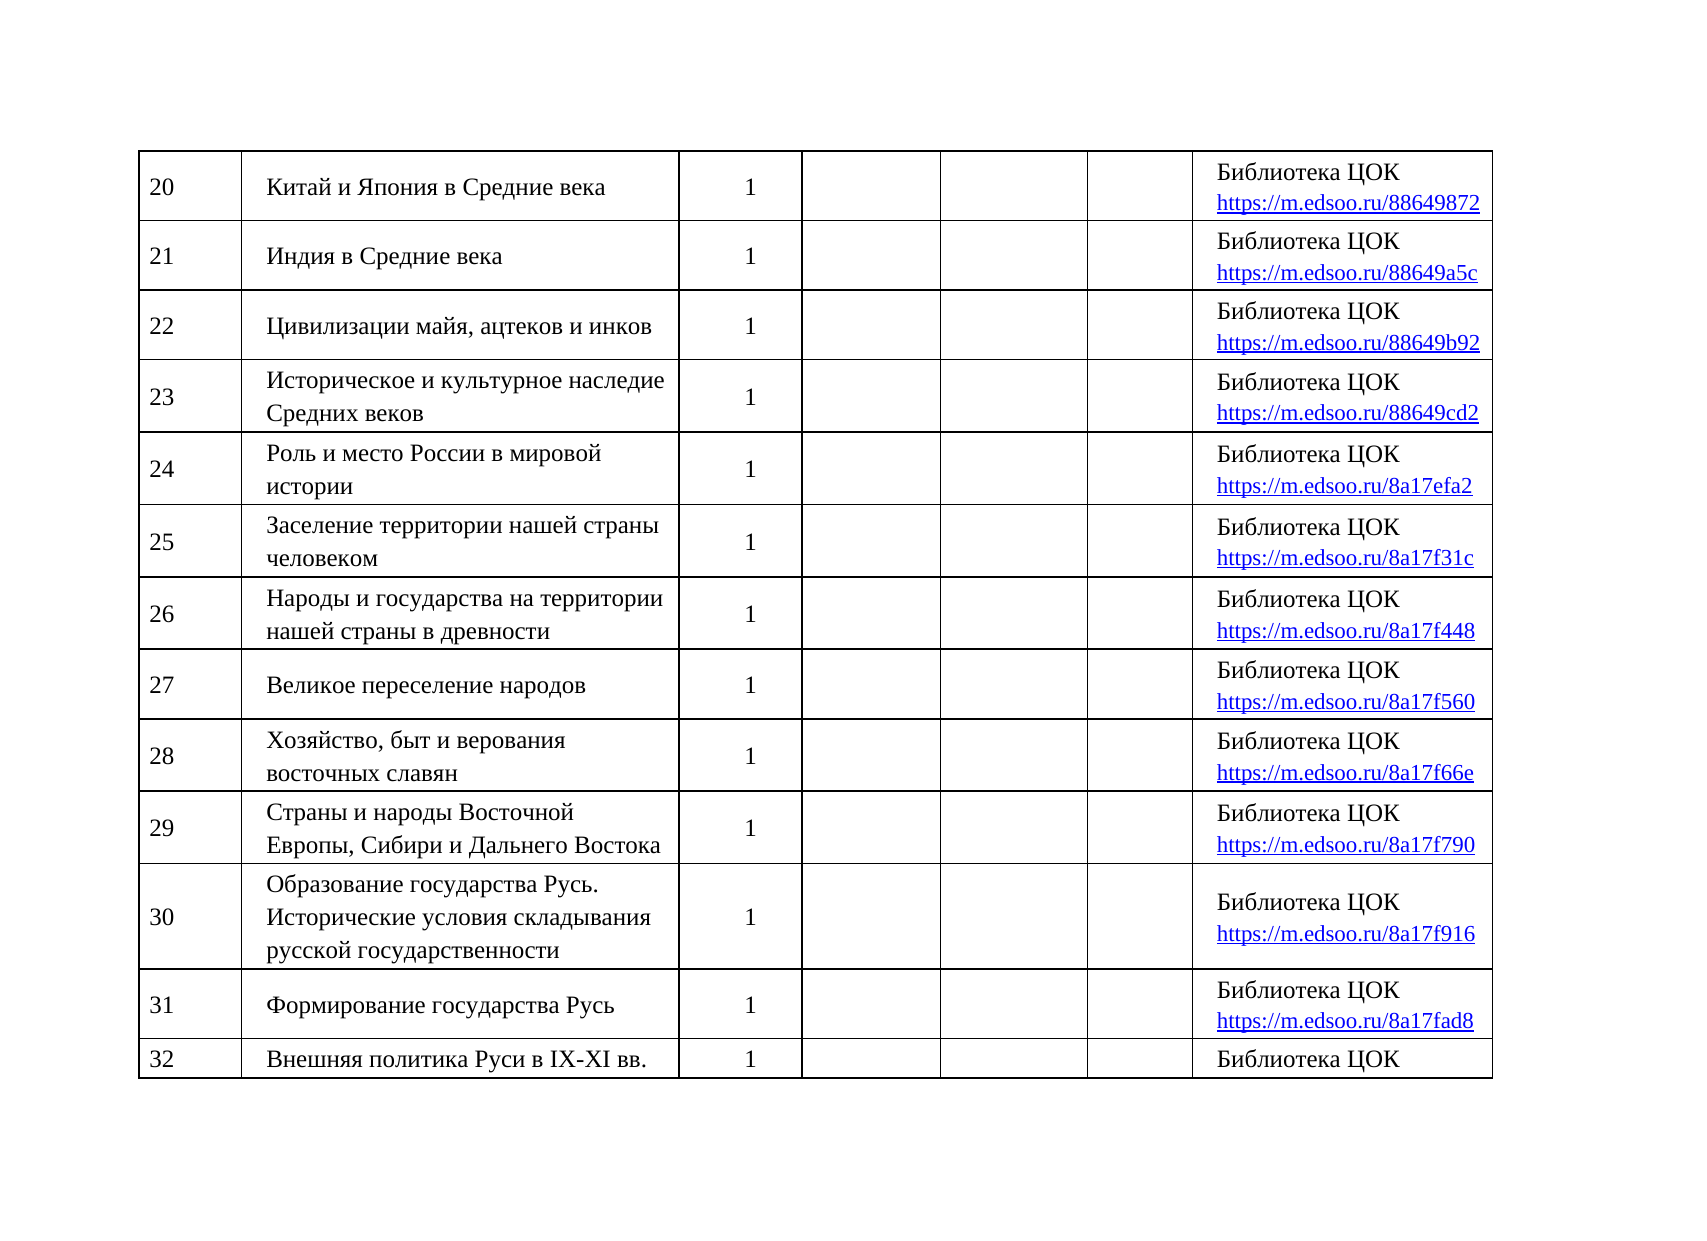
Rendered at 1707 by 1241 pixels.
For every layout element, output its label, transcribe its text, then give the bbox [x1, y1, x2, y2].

table_cell Библиотека ЦОК https://m.edsoo.ru/8a17f448 [1193, 578, 1492, 648]
table_cell Библиотека ЦОК https://m.edsoo.ru/8a17fad8 [1193, 970, 1492, 1038]
table_cell [1088, 650, 1192, 718]
table_cell Формирование государства Русь [242, 970, 678, 1038]
table_cell 31 [140, 970, 241, 1038]
table_cell [1088, 433, 1192, 503]
table_cell 1 [680, 650, 801, 718]
table_cell [1088, 291, 1192, 359]
table_cell [803, 1039, 940, 1077]
table_cell Народы и государства на территории нашей страны в древности [242, 578, 678, 648]
table_cell [1088, 970, 1192, 1038]
table_cell [803, 505, 940, 576]
table_cell [1088, 578, 1192, 648]
table_cell [941, 578, 1087, 648]
table_cell 29 [140, 792, 241, 863]
table_cell [803, 578, 940, 648]
table_cell Заселение территории нашей страны человеком [242, 505, 678, 576]
table_cell 30 [140, 864, 241, 968]
table_cell 1 [680, 291, 801, 359]
table_cell Роль и место России в мировой истории [242, 433, 678, 503]
table_cell [941, 360, 1087, 431]
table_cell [1193, 1039, 1492, 1077]
table_cell [941, 650, 1087, 718]
table_cell 1 [680, 221, 801, 289]
table_cell Библиотека ЦОК https://m.edsoo.ru/88649b92 [1193, 291, 1492, 359]
table_cell 23 [140, 360, 241, 431]
table_cell [803, 291, 940, 359]
table_cell [803, 433, 940, 503]
table_cell [941, 221, 1087, 289]
table_cell Библиотека ЦОК https://m.edsoo.ru/8a17f560 [1193, 650, 1492, 718]
table_cell [941, 720, 1087, 790]
table_cell [1088, 864, 1192, 968]
table_cell [1088, 152, 1192, 219]
table_cell 21 [140, 221, 241, 289]
table_cell Великое переселение народов [242, 650, 678, 718]
table_cell Цивилизации майя, ацтеков и инков [242, 291, 678, 359]
table_cell [803, 864, 940, 968]
table_cell [941, 792, 1087, 863]
table_cell Библиотека ЦОК https://m.edsoo.ru/88649a5c [1193, 221, 1492, 289]
table_cell Историческое и культурное наследие Средних веков [242, 360, 678, 431]
table_cell Библиотека ЦОК https://m.edsoo.ru/8a17f790 [1193, 792, 1492, 863]
table_cell 24 [140, 433, 241, 503]
table_cell [803, 720, 940, 790]
table_cell [941, 1039, 1087, 1077]
table_cell [803, 970, 940, 1038]
table_cell 1 [680, 864, 801, 968]
table_cell 25 [140, 505, 241, 576]
table_cell [941, 291, 1087, 359]
table_cell [941, 505, 1087, 576]
table_cell 1 [680, 360, 801, 431]
table_cell Китай и Япония в Средние века [242, 152, 678, 219]
table_cell 20 [140, 152, 241, 219]
table_cell 27 [140, 650, 241, 718]
table_cell 26 [140, 578, 241, 648]
table_cell 1 [680, 578, 801, 648]
table_cell [803, 152, 940, 219]
table_cell [1088, 720, 1192, 790]
table_cell Библиотека ЦОК https://m.edsoo.ru/8a17f916 [1193, 864, 1492, 968]
table_cell Библиотека ЦОК https://m.edsoo.ru/8a17f66e [1193, 720, 1492, 790]
table_cell Образование государства Русь. Исторические условия складывания русской государственности [242, 864, 678, 968]
table_cell Библиотека ЦОК https://m.edsoo.ru/8a17f31c [1193, 505, 1492, 576]
table_cell 28 [140, 720, 241, 790]
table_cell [242, 1039, 678, 1077]
table_cell 22 [140, 291, 241, 359]
table_cell 32 [140, 1039, 241, 1077]
table_cell [803, 360, 940, 431]
table_cell 1 [680, 1039, 801, 1077]
table_cell [803, 792, 940, 863]
table_cell 1 [680, 433, 801, 503]
table_cell [1088, 1039, 1192, 1077]
table_cell [803, 221, 940, 289]
table_cell [941, 970, 1087, 1038]
table_cell [941, 152, 1087, 219]
table_cell [1088, 792, 1192, 863]
table_cell Библиотека ЦОК https://m.edsoo.ru/88649cd2 [1193, 360, 1492, 431]
table_cell 1 [680, 505, 801, 576]
table_cell 1 [680, 792, 801, 863]
table_cell [1088, 505, 1192, 576]
table_cell 1 [680, 970, 801, 1038]
table_cell [941, 433, 1087, 503]
table_cell [1088, 221, 1192, 289]
table_cell Библиотека ЦОК https://m.edsoo.ru/8a17efa2 [1193, 433, 1492, 503]
table_cell 1 [680, 720, 801, 790]
table_cell 1 [680, 152, 801, 219]
table_cell [941, 864, 1087, 968]
table_cell Страны и народы Восточной Европы, Сибири и Дальнего Востока [242, 792, 678, 863]
table_cell [803, 650, 940, 718]
table_cell [1088, 360, 1192, 431]
table_cell Библиотека ЦОК https://m.edsoo.ru/88649872 [1193, 152, 1492, 219]
table_cell Хозяйство, быт и верования восточных славян [242, 720, 678, 790]
table_cell Индия в Средние века [242, 221, 678, 289]
